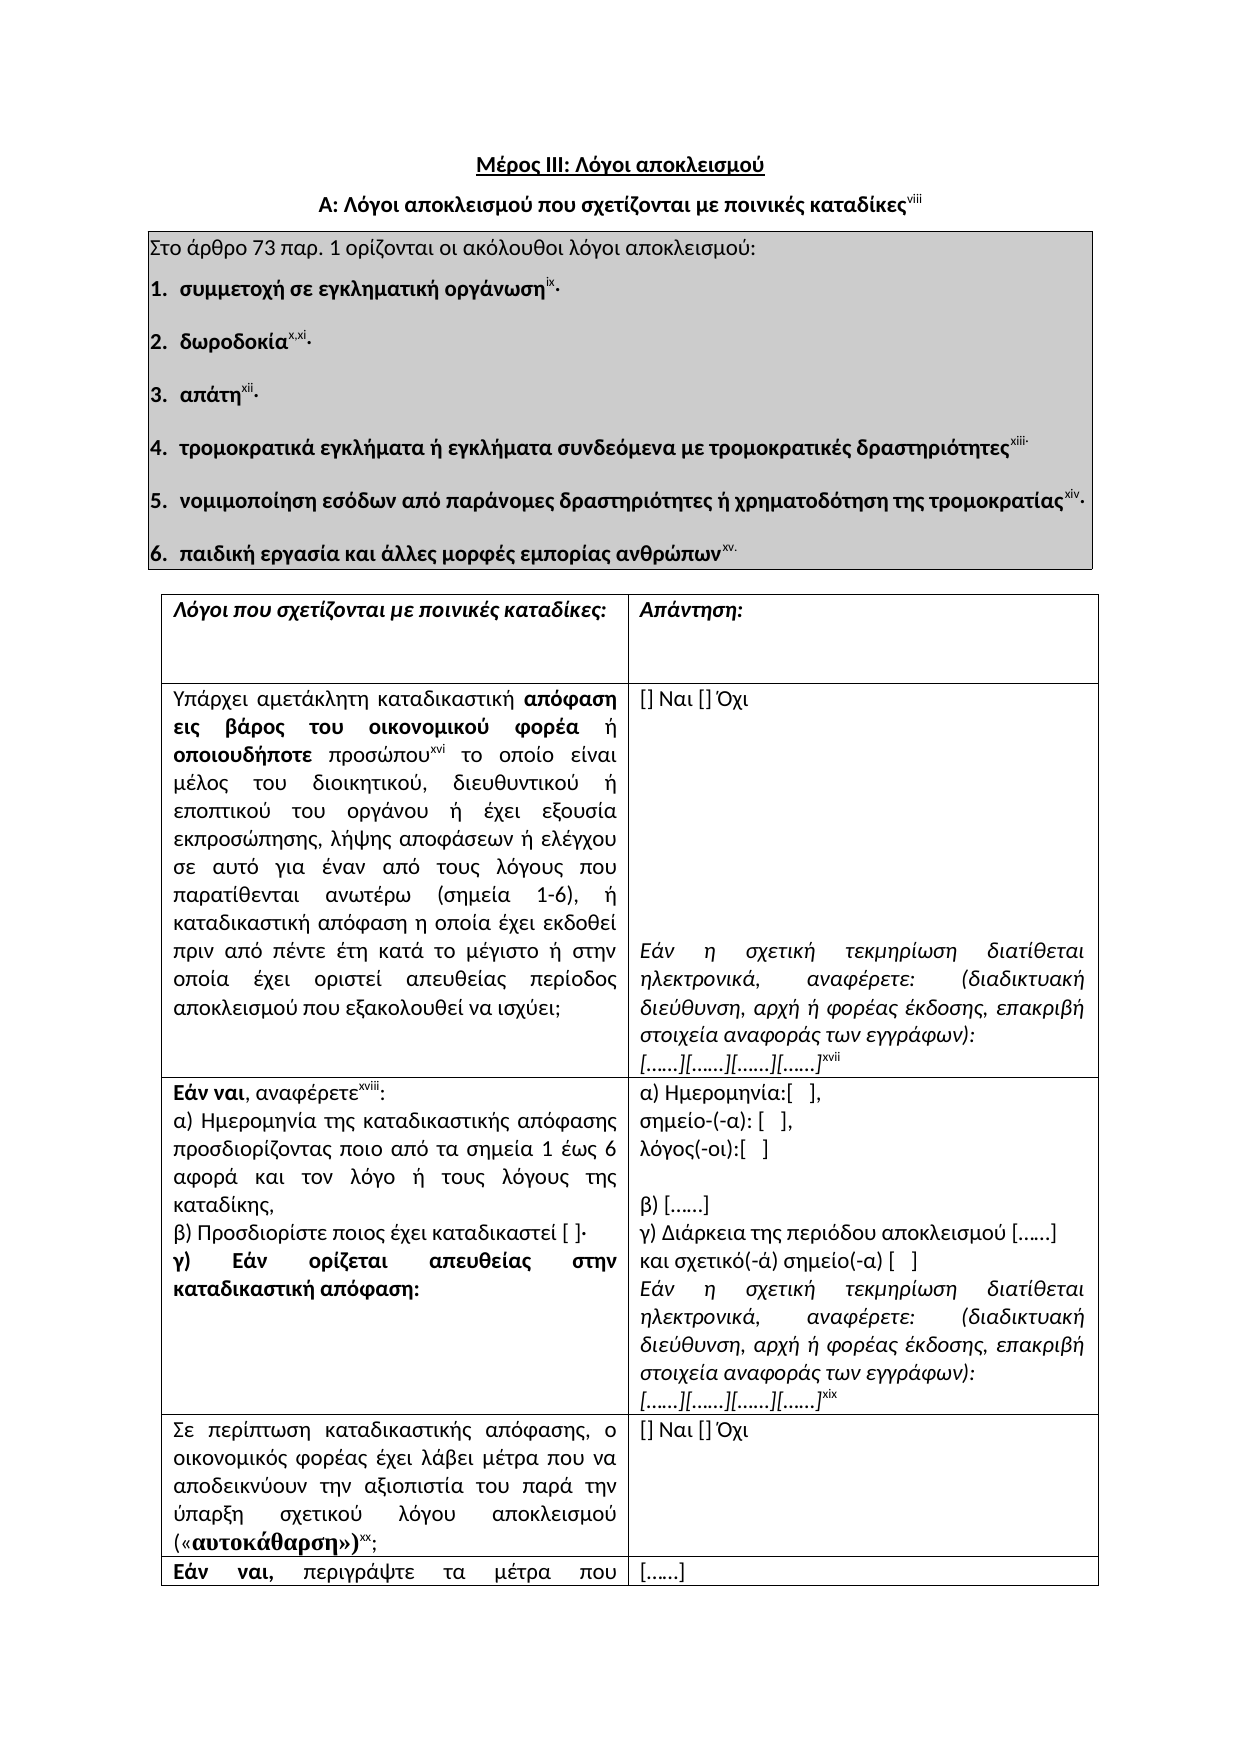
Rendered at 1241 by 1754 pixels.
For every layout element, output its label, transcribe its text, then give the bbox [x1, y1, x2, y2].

table_cell Σε περίπτωση καταδικαστικής απόφασης, ο οικονομικός φορέας έχει λάβει μέτρα που να αποδεικνύουν την αξιοπιστία του παρά την ύπαρξη σχετικού λόγου αποκλεισμού («αυτοκάθαρση»); [162, 1415, 628, 1556]
list συμμετοχή σε εγκληματική οργάνωση· [149, 272, 1092, 302]
table_cell Εάν ναι, αναφέρετε: α) Ημερομηνία της καταδικαστικής απόφασης προσδιορίζοντας ποιο από τα σημεία 1 έως 6 αφορά και τον λόγο ή τους λόγους της καταδίκης, β) Προσδιορίστε ποιος έχει καταδικαστεί [ ]· γ) Εάν ορίζεται απευθείας στην καταδικαστική απόφαση: [162, 1078, 628, 1414]
list παιδική εργασία και άλλες μορφές εμπορίας ανθρώπων. [149, 537, 1092, 569]
table_header Λόγοι που σχετίζονται με ποινικές καταδίκες: [162, 595, 628, 683]
table_cell [……] [629, 1557, 1098, 1585]
table_cell [] Ναι [] Όχι Εάν η σχετική τεκμηρίωση διατίθεται ηλεκτρονικά, αναφέρετε: (διαδικτυακή διεύθυνση, αρχή ή φορέας έκδοσης, επακριβή στοιχεία αναφοράς των εγγράφων): [……][……][……][……] [629, 684, 1098, 1077]
list τρομοκρατικά εγκλήματα ή εγκλήματα συνδεόμενα με τρομοκρατικές δραστηριότητες· [149, 431, 1092, 461]
list δωροδοκία,· [149, 324, 1092, 355]
text Στο άρθρο 73 παρ. 1 ορίζονται οι ακόλουθοι λόγοι αποκλεισμού: [149, 232, 1092, 261]
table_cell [162, 1557, 628, 1585]
text Α: Λόγοι αποκλεισμού που σχετίζονται με ποινικές καταδίκες [150, 191, 1090, 218]
list απάτη· [149, 378, 1092, 408]
table_cell α) Ημερομηνία:[ ], σημείο-(-α): [ ], λόγος(-οι):[ ] β) [……] γ) Διάρκεια της περιόδου αποκλεισμού [……] και σχετικό(-ά) σημείο(-α) [ ] Εάν η σχετική τεκμηρίωση διατίθεται ηλεκτρονικά, αναφέρετε: (διαδικτυακή διεύθυνση, αρχή ή φορέας έκδοσης, επακριβή στοιχεία αναφοράς των εγγράφων): [……][……][……][……] [629, 1078, 1098, 1414]
table_header Απάντηση: [629, 595, 1098, 683]
text Μέρος III: Λόγοι αποκλεισμού [150, 150, 1090, 178]
list νομιμοποίηση εσόδων από παράνομες δραστηριότητες ή χρηματοδότηση της τρομοκρατίας· [149, 484, 1092, 514]
table_cell [] Ναι [] Όχι [629, 1415, 1098, 1556]
table_cell Υπάρχει αμετάκλητη καταδικαστική απόφαση εις βάρος του οικονομικού φορέα ή οποιουδήποτε προσώπου το οποίο είναι μέλος του διοικητικού, διευθυντικού ή εποπτικού του οργάνου ή έχει εξουσία εκπροσώπησης, λήψης αποφάσεων ή ελέγχου σε αυτό για έναν από τους λόγους που παρατίθενται ανωτέρω (σημεία 1-6), ή καταδικαστική απόφαση η οποία έχει εκδοθεί πριν από πέντε έτη κατά το μέγιστο ή στην οποία έχει οριστεί απευθείας περίοδος αποκλεισμού που εξακολουθεί να ισχύει; [162, 684, 628, 1077]
